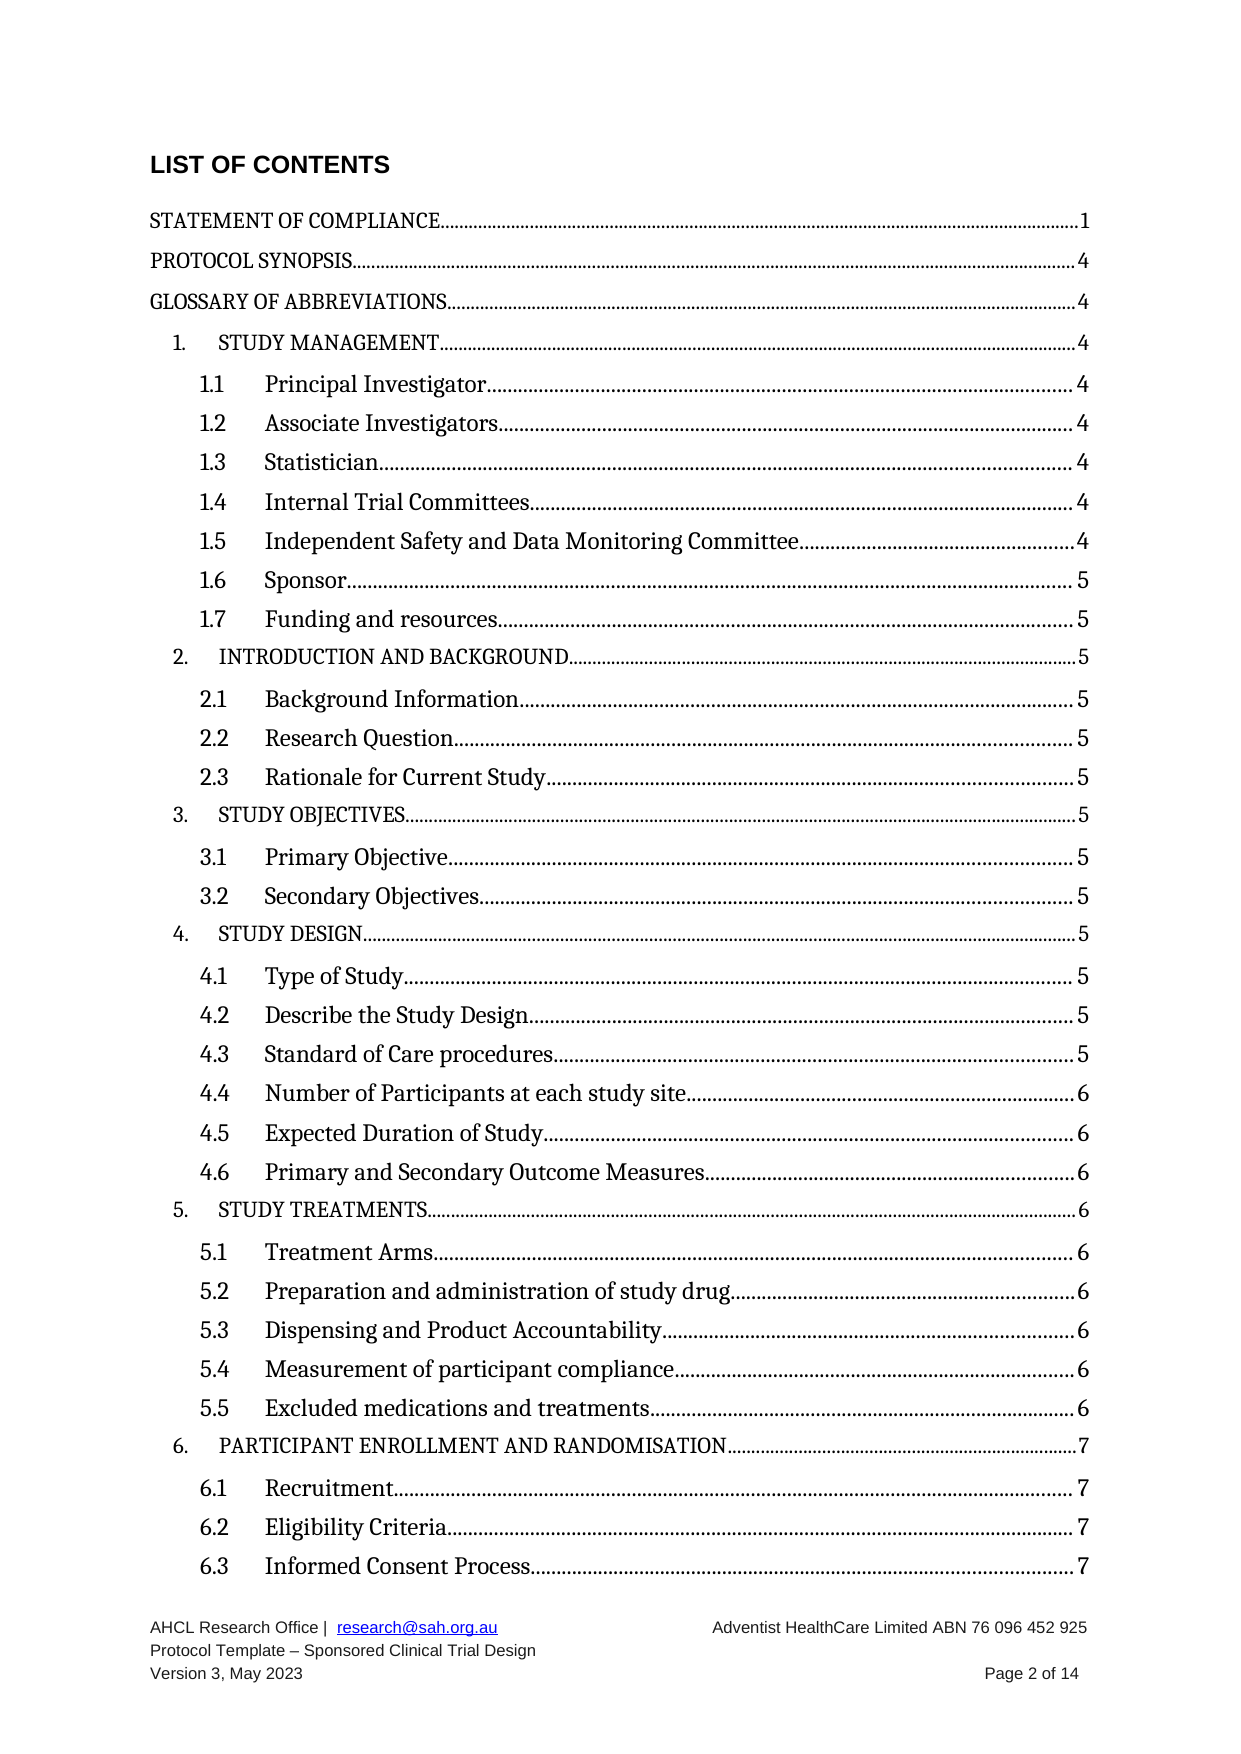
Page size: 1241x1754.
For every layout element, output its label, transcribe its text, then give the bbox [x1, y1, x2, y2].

text 5.1 Treatment Arms 6 [200, 1237, 1090, 1266]
text 2.1 Background Information 5 [200, 685, 1090, 713]
text 1.1 Principal Investigator 4 [200, 370, 1090, 399]
text 6.1 Recruitment 7 [200, 1474, 1090, 1503]
text 4. STUDY DESIGN 5 [173, 921, 1090, 947]
text PROTOCOL SYNOPSIS 4 [150, 248, 1090, 274]
text 4.4 Number of Participants at each study site 6 [200, 1079, 1090, 1108]
text 1.5 Independent Safety and Data Monitoring Committee 4 [200, 527, 1090, 555]
text 6.2 Eligibility Criteria 7 [200, 1513, 1090, 1542]
text 4.2 Describe the Study Design 5 [200, 1001, 1090, 1030]
text 5.3 Dispensing and Product Accountability 6 [200, 1316, 1090, 1344]
text 3.2 Secondary Objectives 5 [200, 882, 1090, 911]
text 5. STUDY TREATMENTS 6 [173, 1197, 1090, 1223]
text 1.4 Internal Trial Committees 4 [200, 487, 1090, 516]
text 3.1 Primary Objective 5 [200, 843, 1090, 872]
text 1.2 Associate Investigators 4 [200, 409, 1090, 438]
text 4.1 Type of Study 5 [200, 962, 1090, 991]
text 2.3 Rationale for Current Study 5 [200, 763, 1090, 792]
text 4.3 Standard of Care procedures 5 [200, 1040, 1090, 1069]
text 6.3 Informed Consent Process 7 [200, 1552, 1090, 1581]
text 1.6 Sponsor 5 [200, 566, 1090, 594]
text 1.3 Statistician 4 [200, 448, 1090, 477]
text LIST OF CONTENTS [150, 150, 1090, 179]
text 5.2 Preparation and administration of study drug 6 [200, 1277, 1090, 1305]
text 6. PARTICIPANT ENROLLMENT AND RANDOMISATION 7 [173, 1433, 1090, 1459]
text 1. STUDY MANAGEMENT 4 [173, 329, 1090, 356]
text 5.4 Measurement of participant compliance 6 [200, 1355, 1090, 1384]
text GLOSSARY OF ABBREVIATIONS 4 [150, 289, 1090, 315]
text 5.5 Excluded medications and treatments 6 [200, 1394, 1090, 1423]
text 2.2 Research Question 5 [200, 724, 1090, 753]
text STATEMENT OF COMPLIANCE 1 [150, 207, 1090, 234]
text 4.5 Expected Duration of Study 6 [200, 1118, 1090, 1147]
text 1.7 Funding and resources 5 [200, 605, 1090, 634]
text 3. STUDY OBJECTIVES 5 [173, 802, 1090, 828]
text 4.6 Primary and Secondary Outcome Measures 6 [200, 1158, 1090, 1186]
text 2. INTRODUCTION AND BACKGROUND 5 [173, 644, 1090, 670]
